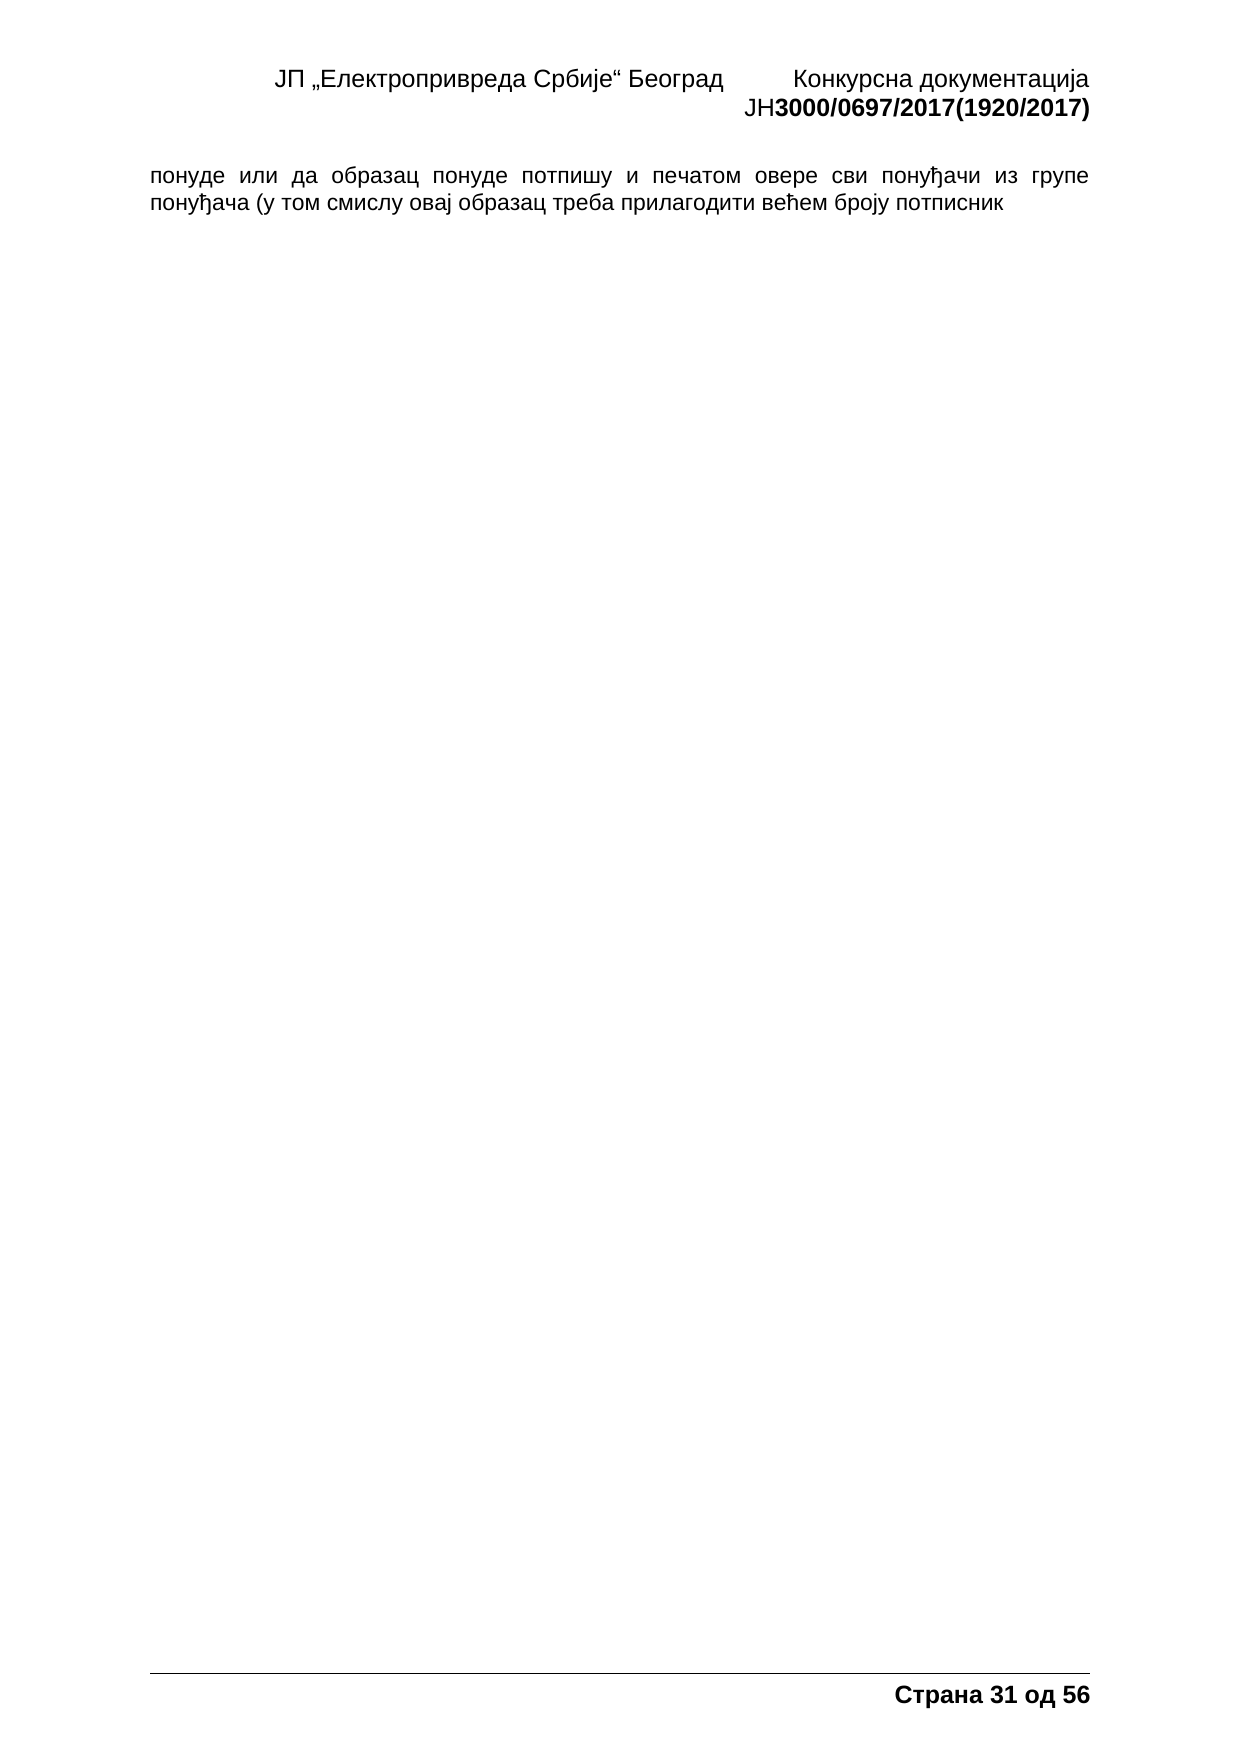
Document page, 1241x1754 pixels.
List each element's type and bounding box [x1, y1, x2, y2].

text [150, 162, 1090, 215]
